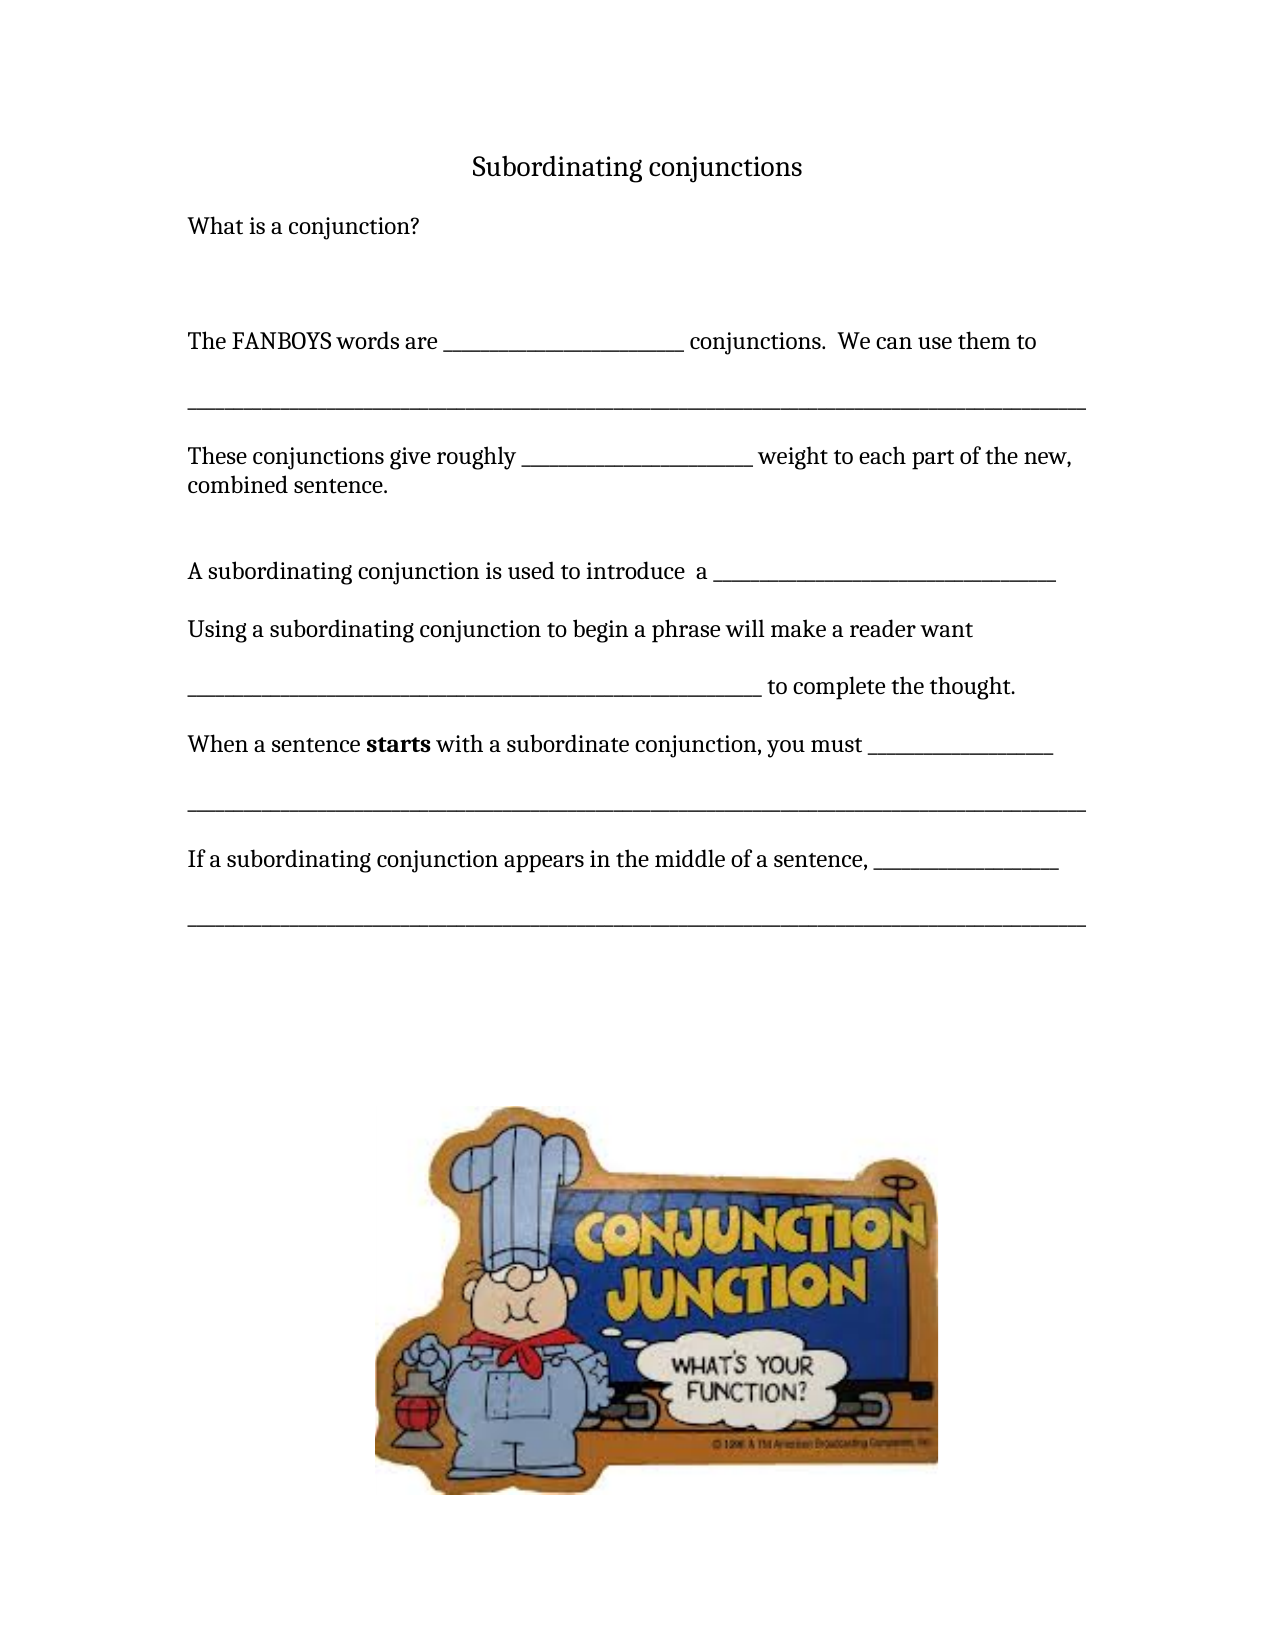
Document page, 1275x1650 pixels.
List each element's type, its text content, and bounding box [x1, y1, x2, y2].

text _________________________________________________________________________________________________ [187, 787, 1087, 816]
text When a sentence starts with a subordinate conjunction, you must ____________________ [187, 730, 1087, 758]
text If a subordinating conjunction appears in the middle of a sentence, ____________________ [187, 845, 1087, 873]
text Subordinating conjunctions [187, 150, 1087, 183]
text What is a conjunction? [187, 212, 1087, 241]
text The FANBOYS words are __________________________ conjunctions. We can use them to [187, 327, 1087, 356]
text ______________________________________________________________ to complete the thought. [187, 672, 1087, 701]
text _________________________________________________________________________________________________ [187, 385, 1087, 413]
picture [375, 1106, 939, 1495]
text These conjunctions give roughly _________________________ weight to each part of the new, combined sentence. [187, 442, 1087, 500]
text A subordinating conjunction is used to introduce a _____________________________________ [187, 557, 1087, 586]
text Using a subordinating conjunction to begin a phrase will make a reader want [187, 615, 1087, 643]
text _________________________________________________________________________________________________ [187, 902, 1087, 931]
